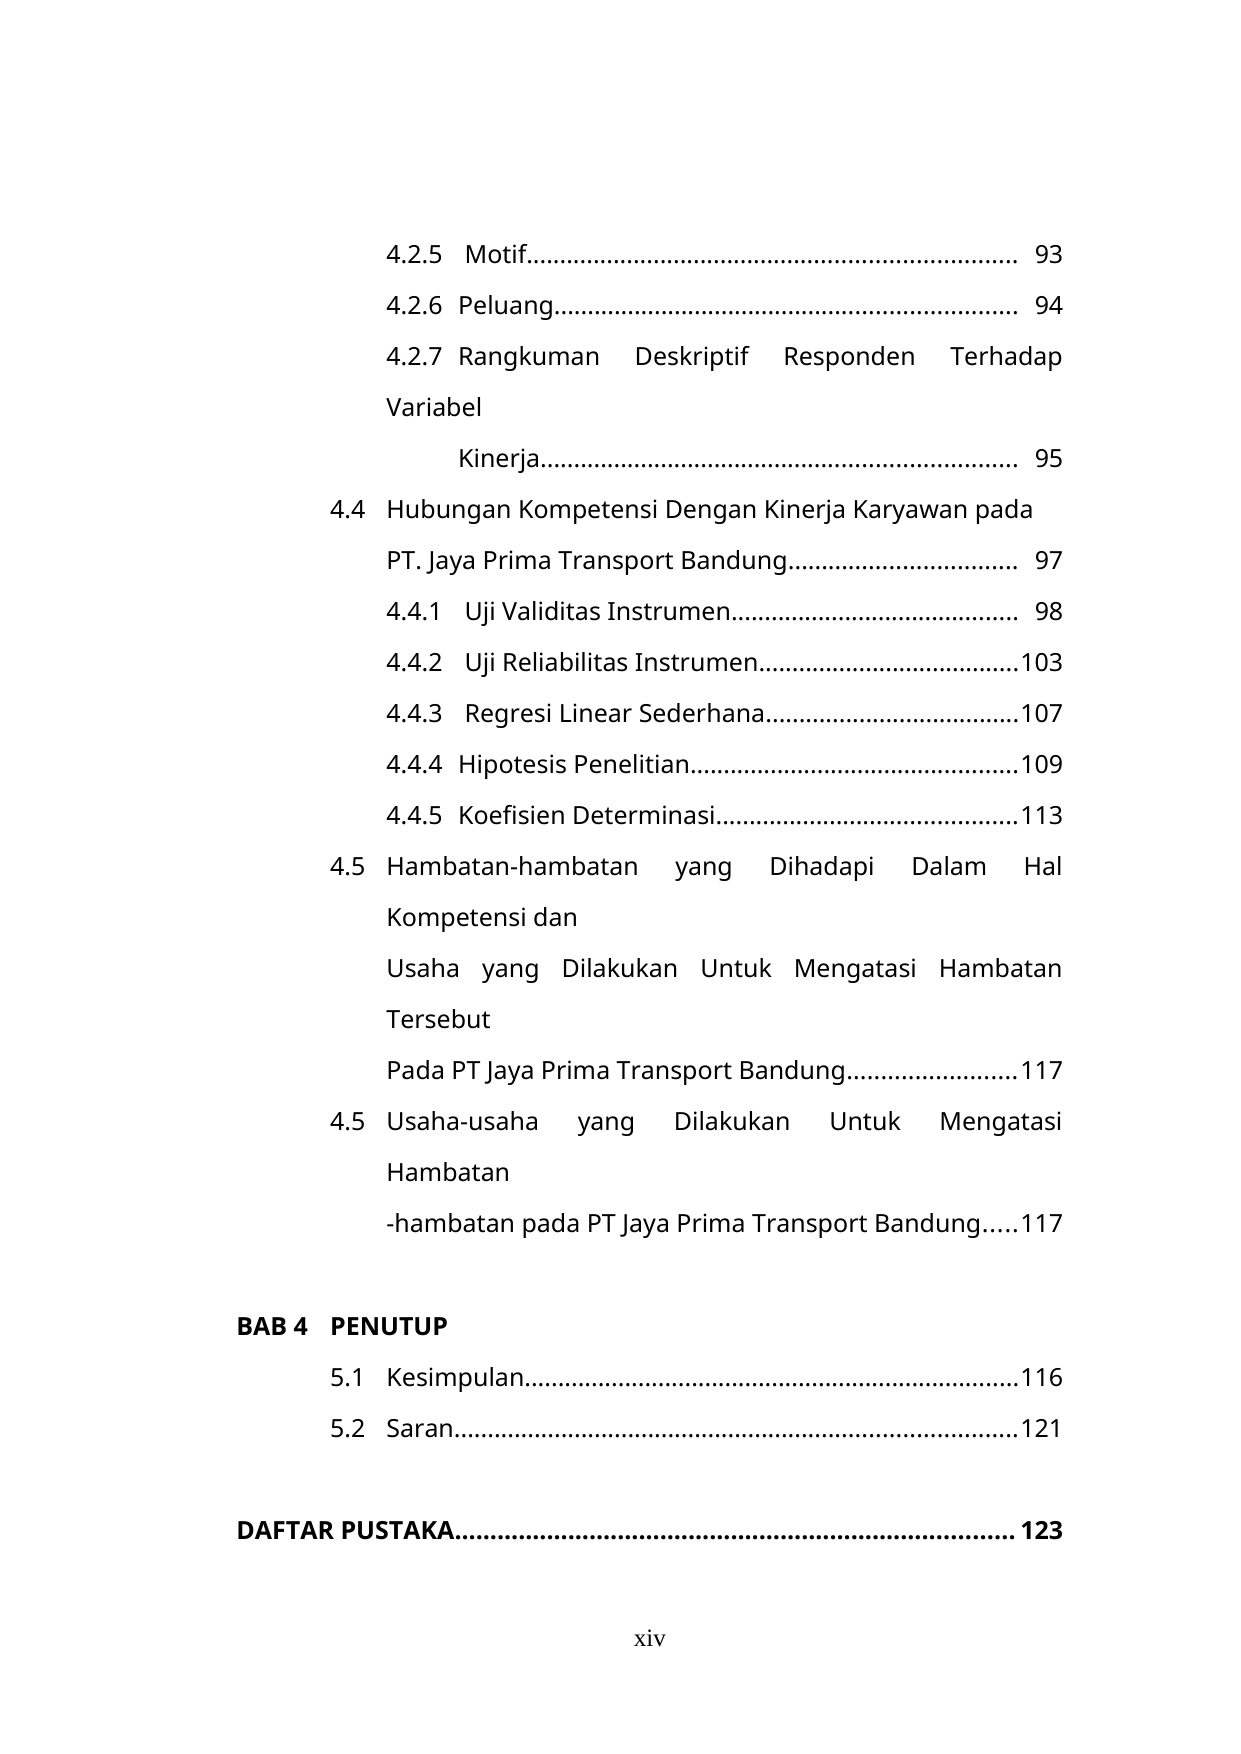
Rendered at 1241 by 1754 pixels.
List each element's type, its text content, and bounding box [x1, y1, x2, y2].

text 4.2.6 Peluang 94 [330, 287, 1063, 321]
text PT. Jaya Prima Transport Bandung 97 [330, 542, 1063, 577]
text Usaha yang Dilakukan Untuk Mengatasi Hambatan Tersebut [330, 951, 1063, 1036]
text -hambatan pada PT Jaya Prima Transport Bandung 117 [330, 1206, 1063, 1240]
text 4.5 Usaha-usaha yang Dilakukan Untuk Mengatasi Hambatan [330, 1104, 1063, 1189]
text BAB 4 PENUTUP [236, 1308, 1063, 1342]
text 4.4 Hubungan Kompetensi Dengan Kinerja Karyawan pada [330, 491, 1063, 526]
text 4.4.1 Uji Validitas Instrumen 98 [330, 593, 1063, 628]
text 4.4.4 Hipotesis Penelitian 109 [330, 747, 1063, 781]
text 4.4.2 Uji Reliabilitas Instrumen 103 [330, 644, 1063, 679]
text 4.4.5 Koefisien Determinasi 113 [330, 798, 1063, 832]
text 5.2 Saran 121 [330, 1410, 1063, 1444]
text DAFTAR PUSTAKA 123 [236, 1512, 1063, 1546]
text Kinerja 95 [330, 440, 1063, 474]
text 5.1 Kesimpulan 116 [330, 1359, 1063, 1393]
text Pada PT Jaya Prima Transport Bandung 117 [330, 1053, 1063, 1087]
text 4.5 Hambatan-hambatan yang Dihadapi Dalam Hal Kompetensi dan [330, 849, 1063, 934]
text 4.2.5 Motif 93 [330, 236, 1063, 270]
text 4.4.3 Regresi Linear Sederhana 107 [330, 696, 1063, 730]
text 4.2.7 Rangkuman Deskriptif Responden Terhadap Variabel [330, 338, 1063, 423]
